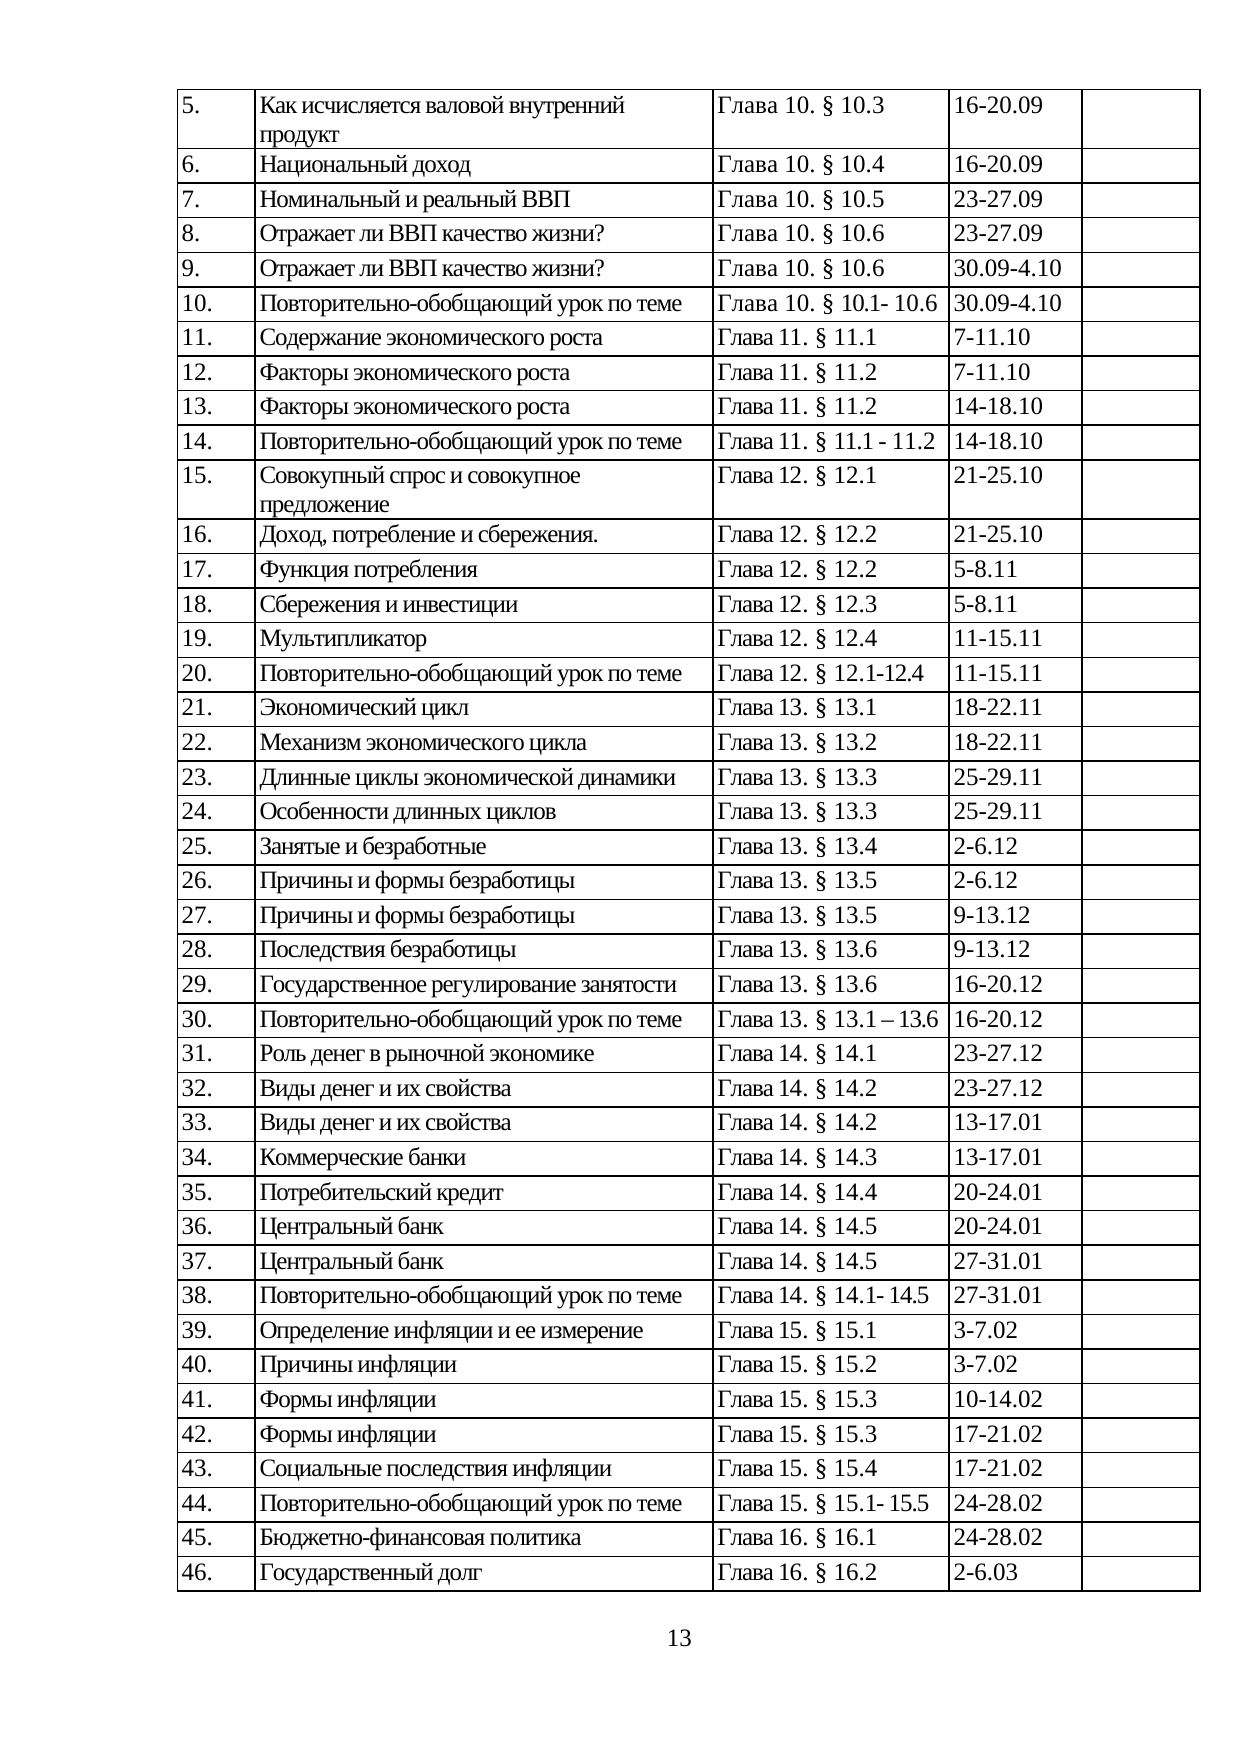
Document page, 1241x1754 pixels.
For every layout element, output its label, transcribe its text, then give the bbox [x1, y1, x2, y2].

table_cell Мультипликатор [256, 623, 712, 656]
table_cell Глава 14. § 14.5 [714, 1246, 948, 1279]
table_cell [1083, 1038, 1199, 1071]
table_cell 23-27.09 [950, 218, 1081, 251]
table_cell [178, 184, 254, 217]
table_cell 11-15.11 [950, 658, 1081, 691]
table_cell 14-18.10 [950, 391, 1081, 424]
table_cell Совокупный спрос и совокупное предложение [256, 461, 712, 518]
table_cell Глава 12. § 12.2 [714, 520, 948, 553]
table_cell [178, 1557, 254, 1590]
table_cell Глава 13. § 13.6 [714, 935, 948, 968]
table_cell [178, 762, 254, 795]
table_cell [178, 935, 254, 968]
table_cell [1083, 1281, 1199, 1313]
table_cell Государственный долг [256, 1557, 712, 1590]
table_cell [1083, 900, 1199, 933]
table_cell Как исчисляется валовой внутренний продукт [256, 90, 712, 148]
table_cell Последствия безработицы [256, 935, 712, 968]
table_cell [1083, 1523, 1199, 1556]
table_cell 24-28.02 [950, 1488, 1081, 1521]
table_cell [1083, 1177, 1199, 1210]
table_cell 3-7.02 [950, 1350, 1081, 1383]
table_cell Механизм экономического цикла [256, 727, 712, 760]
table_cell 2-6.03 [950, 1557, 1081, 1590]
table_cell Длинные циклы экономической динамики [256, 762, 712, 795]
table_cell [1083, 1419, 1199, 1452]
table_cell 13-17.01 [950, 1142, 1081, 1175]
table_cell Глава 10. § 10.3 [714, 90, 948, 148]
table_cell 5-8.11 [950, 554, 1081, 587]
table_cell [178, 218, 254, 251]
table_cell Глава 14. § 14.4 [714, 1177, 948, 1210]
table_cell [178, 589, 254, 622]
table_cell [1083, 1315, 1199, 1348]
table_cell 2-6.12 [950, 866, 1081, 898]
table_cell [1083, 322, 1199, 355]
table_cell Глава 15. § 15.1- 15.5 [714, 1488, 948, 1521]
table_cell Глава 13. § 13.4 [714, 831, 948, 864]
table_cell Факторы экономического роста [256, 357, 712, 390]
table_cell Глава 13. § 13.5 [714, 900, 948, 933]
table_cell Глава 12. § 12.3 [714, 589, 948, 622]
table_cell Глава 12. § 12.1-12.4 [714, 658, 948, 691]
table_cell Глава 10. § 10.5 [714, 184, 948, 217]
table_cell 11-15.11 [950, 623, 1081, 656]
table_cell Глава 13. § 13.2 [714, 727, 948, 760]
table_cell Глава 14. § 14.1 [714, 1038, 948, 1071]
table_cell [178, 554, 254, 587]
table_cell Повторительно-обобщающий урок по теме [256, 1004, 712, 1037]
table_cell 7-11.10 [950, 357, 1081, 390]
table_cell Повторительно-обобщающий урок по теме [256, 1488, 712, 1521]
table_cell Глава 15. § 15.2 [714, 1350, 948, 1383]
table_cell [178, 1315, 254, 1348]
table_cell 5-8.11 [950, 589, 1081, 622]
table_cell Глава 10. § 10.6 [714, 253, 948, 286]
table_cell Глава 13. § 13.6 [714, 969, 948, 1002]
table_cell [1083, 693, 1199, 726]
table_cell [1083, 149, 1199, 182]
table_cell [1083, 253, 1199, 286]
table_cell [178, 969, 254, 1002]
table_cell 16-20.09 [950, 149, 1081, 182]
table_cell [1083, 969, 1199, 1002]
table_cell Глава 12. § 12.2 [714, 554, 948, 587]
table_cell [178, 1038, 254, 1071]
table_cell Роль денег в рыночной экономике [256, 1038, 712, 1071]
table_cell Содержание экономического роста [256, 322, 712, 355]
table_cell [178, 1211, 254, 1244]
table_cell [178, 1108, 254, 1141]
table_cell Глава 14. § 14.2 [714, 1108, 948, 1141]
table_cell 17-21.02 [950, 1453, 1081, 1486]
table_cell 18-22.11 [950, 727, 1081, 760]
table_cell [1083, 1453, 1199, 1486]
table_cell [1083, 1108, 1199, 1141]
table_cell Глава 15. § 15.4 [714, 1453, 948, 1486]
table_cell [178, 90, 254, 148]
table_cell 3-7.02 [950, 1315, 1081, 1348]
table_cell Государственное регулирование занятости [256, 969, 712, 1002]
table_cell Глава 13. § 13.1 [714, 693, 948, 726]
table_cell Глава 14. § 14.2 [714, 1073, 948, 1106]
table_cell [178, 623, 254, 656]
table_cell [1083, 658, 1199, 691]
table_cell Отражает ли ВВП качество жизни? [256, 218, 712, 251]
table_cell 25-29.11 [950, 796, 1081, 829]
table_cell [178, 1350, 254, 1383]
table_cell Экономический цикл [256, 693, 712, 726]
table_cell [1083, 796, 1199, 829]
table_cell 21-25.10 [950, 461, 1081, 518]
table_cell Центральный банк [256, 1246, 712, 1279]
table_cell Формы инфляции [256, 1384, 712, 1417]
table_cell [178, 357, 254, 390]
table_cell Занятые и безработные [256, 831, 712, 864]
table_cell [178, 1419, 254, 1452]
table_cell [178, 693, 254, 726]
table_cell 23-27.12 [950, 1038, 1081, 1071]
table_cell [178, 727, 254, 760]
table_cell Бюджетно-финансовая политика [256, 1523, 712, 1556]
table_cell 23-27.12 [950, 1073, 1081, 1106]
table_cell Глава 11. § 11.2 [714, 357, 948, 390]
table_cell Факторы экономического роста [256, 391, 712, 424]
table_cell [178, 149, 254, 182]
table_cell [1083, 1488, 1199, 1521]
table_cell 10-14.02 [950, 1384, 1081, 1417]
table_cell Глава 10. § 10.6 [714, 218, 948, 251]
table_cell [1083, 1142, 1199, 1175]
table_cell [1083, 184, 1199, 217]
table_cell Потребительский кредит [256, 1177, 712, 1210]
table_cell Глава 11. § 11.1 [714, 322, 948, 355]
table_cell Глава 13. § 13.5 [714, 866, 948, 898]
table_cell [178, 253, 254, 286]
table_cell [178, 461, 254, 518]
table_cell 25-29.11 [950, 762, 1081, 795]
table_cell [1083, 589, 1199, 622]
table_cell 14-18.10 [950, 426, 1081, 459]
table_cell Повторительно-обобщающий урок по теме [256, 288, 712, 321]
table_cell 30.09-4.10 [950, 253, 1081, 286]
table_cell Повторительно-обобщающий урок по теме [256, 1281, 712, 1313]
table_cell Коммерческие банки [256, 1142, 712, 1175]
table_cell [178, 1246, 254, 1279]
table_cell 18-22.11 [950, 693, 1081, 726]
table_cell Глава 11. § 11.1 - 11.2 [714, 426, 948, 459]
table_cell [178, 1384, 254, 1417]
table_cell Социальные последствия инфляции [256, 1453, 712, 1486]
table_cell Отражает ли ВВП качество жизни? [256, 253, 712, 286]
table_cell [178, 796, 254, 829]
table_cell Глава 13. § 13.3 [714, 796, 948, 829]
table_cell [1083, 935, 1199, 968]
table_cell 24-28.02 [950, 1523, 1081, 1556]
table_cell Повторительно-обобщающий урок по теме [256, 426, 712, 459]
table_cell [1083, 727, 1199, 760]
table_cell Виды денег и их свойства [256, 1073, 712, 1106]
table_cell 7-11.10 [950, 322, 1081, 355]
table_cell 9-13.12 [950, 900, 1081, 933]
table_cell [1083, 520, 1199, 553]
table_cell 20-24.01 [950, 1177, 1081, 1210]
table_cell [1083, 1350, 1199, 1383]
table_cell 17-21.02 [950, 1419, 1081, 1452]
table_cell [1083, 623, 1199, 656]
table_cell Глава 14. § 14.5 [714, 1211, 948, 1244]
table_cell [1083, 1211, 1199, 1244]
table_cell 16-20.12 [950, 969, 1081, 1002]
table_cell Функция потребления [256, 554, 712, 587]
table_cell Глава 15. § 15.3 [714, 1419, 948, 1452]
table_cell [178, 1488, 254, 1521]
table_cell Глава 13. § 13.3 [714, 762, 948, 795]
table_cell Сбережения и инвестиции [256, 589, 712, 622]
table_cell [1083, 90, 1199, 148]
table_cell [1083, 762, 1199, 795]
table_cell 20-24.01 [950, 1211, 1081, 1244]
table_cell Глава 15. § 15.1 [714, 1315, 948, 1348]
table_cell Глава 15. § 15.3 [714, 1384, 948, 1417]
table_cell Глава 10. § 10.1- 10.6 [714, 288, 948, 321]
table_cell [1083, 1246, 1199, 1279]
table_cell [1083, 1384, 1199, 1417]
table_cell 2-6.12 [950, 831, 1081, 864]
table_cell [1083, 288, 1199, 321]
table_cell 30.09-4.10 [950, 288, 1081, 321]
table_cell Виды денег и их свойства [256, 1108, 712, 1141]
table_cell [1083, 391, 1199, 424]
table_cell Глава 14. § 14.1- 14.5 [714, 1281, 948, 1313]
table_cell Глава 12. § 12.1 [714, 461, 948, 518]
table_cell [178, 426, 254, 459]
table_cell Причины и формы безработицы [256, 866, 712, 898]
table_cell 27-31.01 [950, 1246, 1081, 1279]
table_cell Глава 16. § 16.2 [714, 1557, 948, 1590]
table_cell Глава 16. § 16.1 [714, 1523, 948, 1556]
table_cell [178, 1073, 254, 1106]
table_cell [1083, 461, 1199, 518]
table_cell Причины инфляции [256, 1350, 712, 1383]
table_cell 13-17.01 [950, 1108, 1081, 1141]
table_cell Причины и формы безработицы [256, 900, 712, 933]
table_cell [178, 288, 254, 321]
table_cell [178, 1177, 254, 1210]
table_cell 27-31.01 [950, 1281, 1081, 1313]
table_cell Глава 14. § 14.3 [714, 1142, 948, 1175]
table_cell [178, 1142, 254, 1175]
table_cell 9-13.12 [950, 935, 1081, 968]
table_cell Определение инфляции и ее измерение [256, 1315, 712, 1348]
table_cell 23-27.09 [950, 184, 1081, 217]
table_cell Глава 13. § 13.1 – 13.6 [714, 1004, 948, 1037]
table_cell [1083, 831, 1199, 864]
table_cell 16-20.09 [950, 90, 1081, 148]
table_cell [178, 1453, 254, 1486]
table_cell [178, 322, 254, 355]
table_cell Формы инфляции [256, 1419, 712, 1452]
table_cell Доход, потребление и сбережения. [256, 520, 712, 553]
table_cell [1083, 1073, 1199, 1106]
table_cell Национальный доход [256, 149, 712, 182]
table_cell [1083, 426, 1199, 459]
table_cell [178, 1281, 254, 1313]
table_cell [178, 831, 254, 864]
table_cell [178, 866, 254, 898]
table_cell Повторительно-обобщающий урок по теме [256, 658, 712, 691]
table_cell Особенности длинных циклов [256, 796, 712, 829]
table_cell [1083, 1004, 1199, 1037]
table_cell [1083, 554, 1199, 587]
table_cell Глава 10. § 10.4 [714, 149, 948, 182]
table_cell 21-25.10 [950, 520, 1081, 553]
table_cell [1083, 866, 1199, 898]
table_cell 16-20.12 [950, 1004, 1081, 1037]
table_cell [178, 520, 254, 553]
table_cell [178, 900, 254, 933]
table_cell [178, 658, 254, 691]
table_cell [178, 391, 254, 424]
table_cell Номинальный и реальный ВВП [256, 184, 712, 217]
table_cell Центральный банк [256, 1211, 712, 1244]
table_cell [1083, 218, 1199, 251]
table_cell [1083, 1557, 1199, 1590]
table_cell Глава 12. § 12.4 [714, 623, 948, 656]
table_cell [178, 1004, 254, 1037]
table_cell [178, 1523, 254, 1556]
table_cell Глава 11. § 11.2 [714, 391, 948, 424]
table_cell [1083, 357, 1199, 390]
